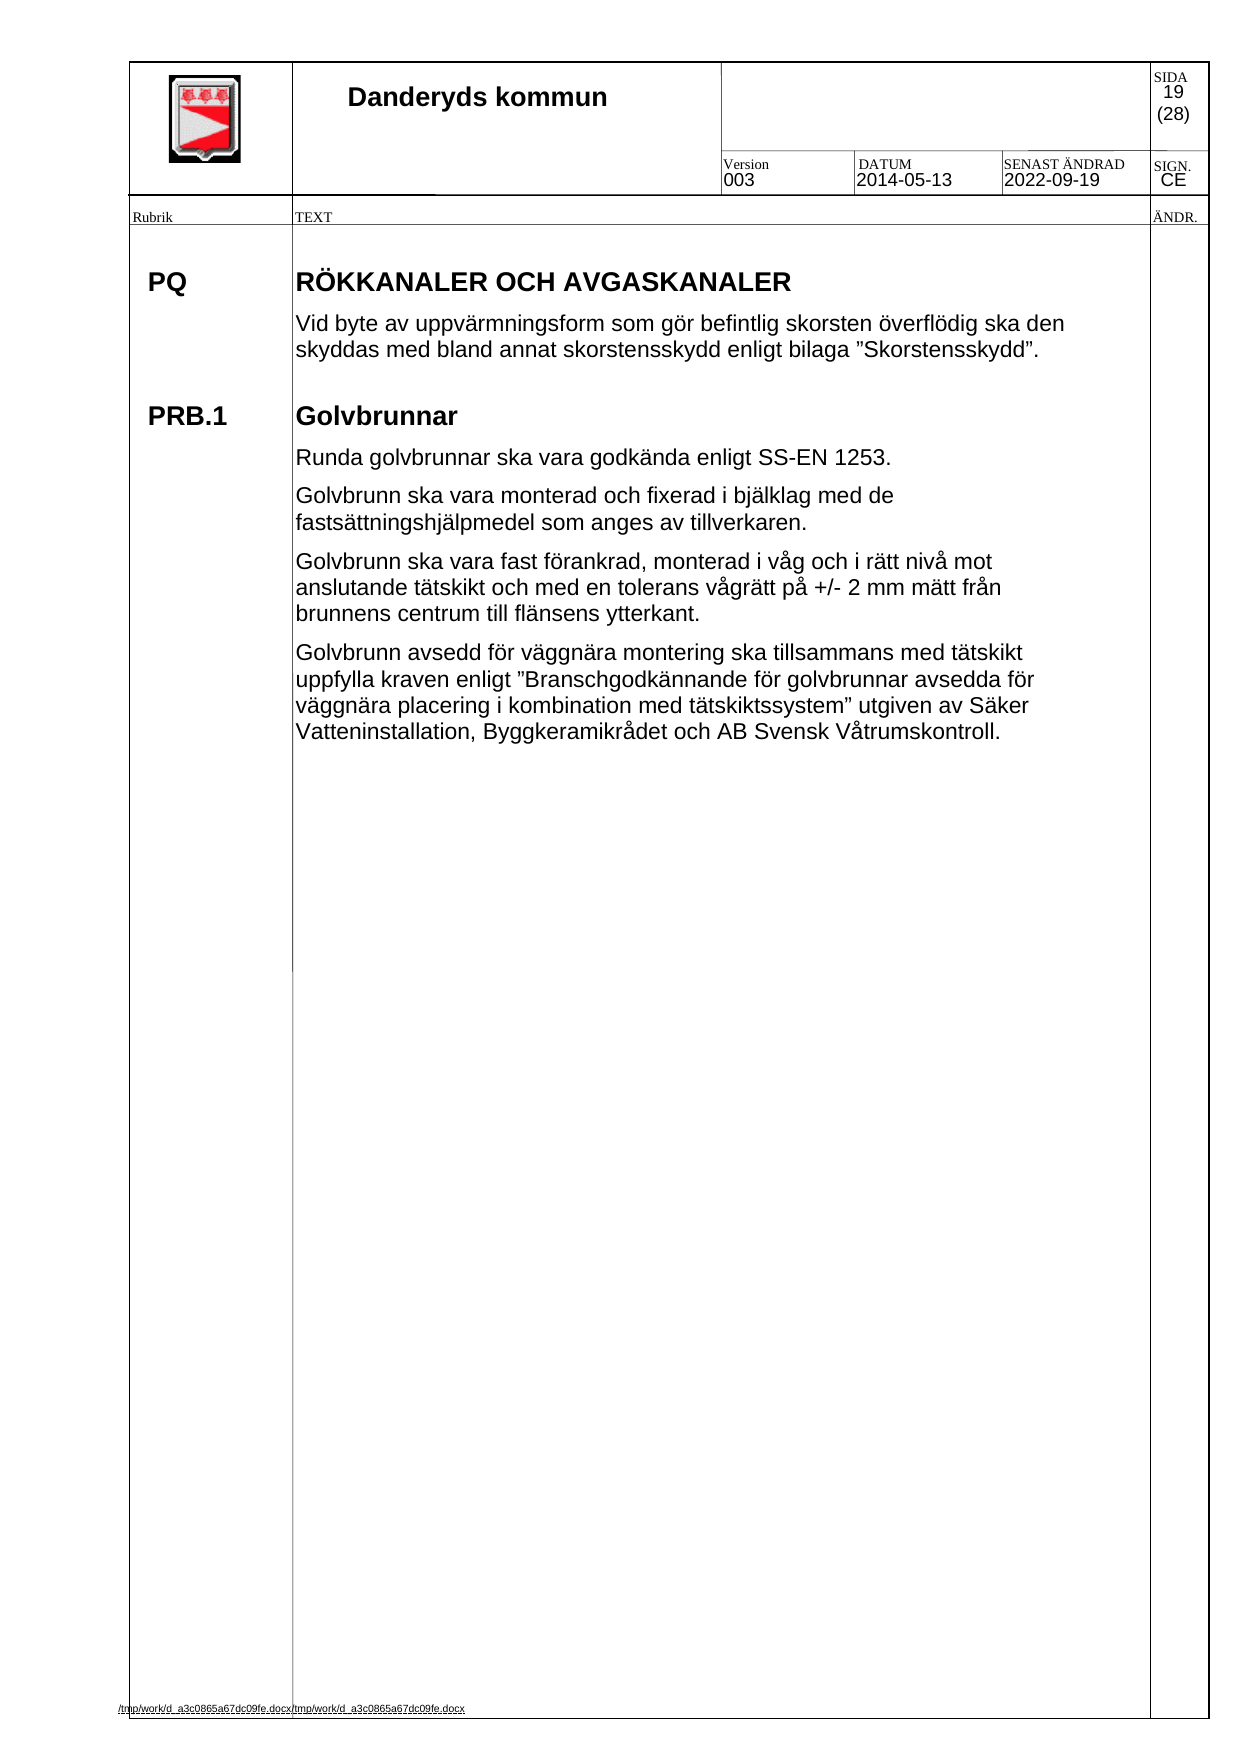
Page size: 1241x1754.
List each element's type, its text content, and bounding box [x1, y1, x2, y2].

text Golvbrunn ska vara fast förankrad, monterad i våg och i rätt nivå mot anslutande tätskikt och med en tolerans vågrätt på +/- 2 mm mätt från brunnens centrum till flänsens ytterkant. [295, 548, 1092, 627]
text Golvbrunn avsedd för väggnära montering ska tillsammans med tätskikt uppfylla kraven enligt ”Branschgodkännande för golvbrunnar avsedda för väggnära placering i kombination med tätskiktssystem” utgiven av Säker Vatteninstallation, Byggkeramikrådet och AB Svensk Våtrumskontroll. [295, 639, 1092, 745]
text Vid byte av uppvärmningsform som gör befintlig skorsten överflödig ska den skyddas med bland annat skorstensskydd enligt bilaga ”Skorstensskydd”. [295, 310, 1092, 362]
text Golvbrunn ska vara monterad och fixerad i bjälklag med de fastsättningshjälpmedel som anges av tillverkaren. [295, 482, 1092, 535]
subtitle PQ RÖKKANALER OCH AVGASKANALER [148, 266, 1092, 297]
subtitle PRB.1 Golvbrunnar [148, 400, 1092, 431]
text Runda golvbrunnar ska vara godkända enligt SS-EN 1253. [295, 444, 1092, 470]
